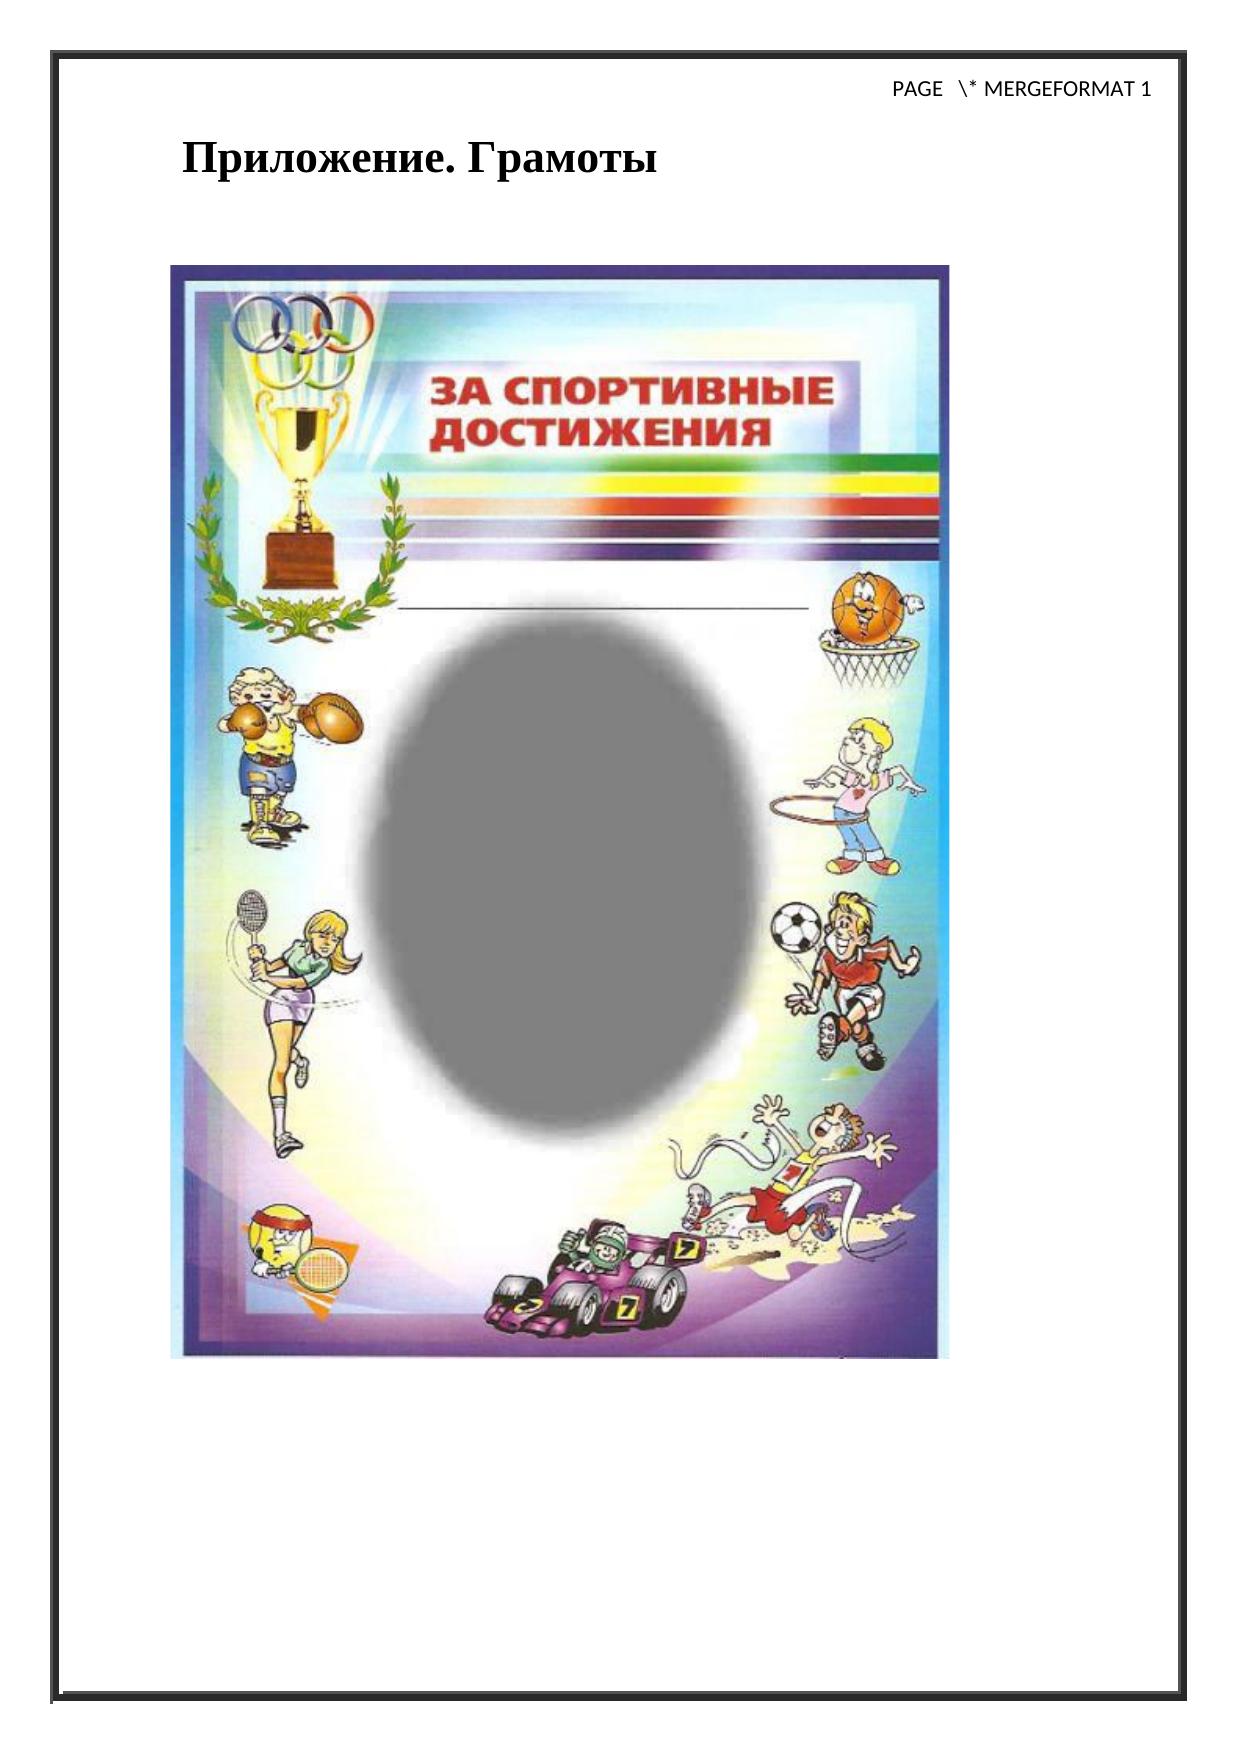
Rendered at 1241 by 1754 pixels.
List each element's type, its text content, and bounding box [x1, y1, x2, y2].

picture [170, 265, 950, 1359]
text Приложение. Грамоты [170, 130, 1152, 182]
